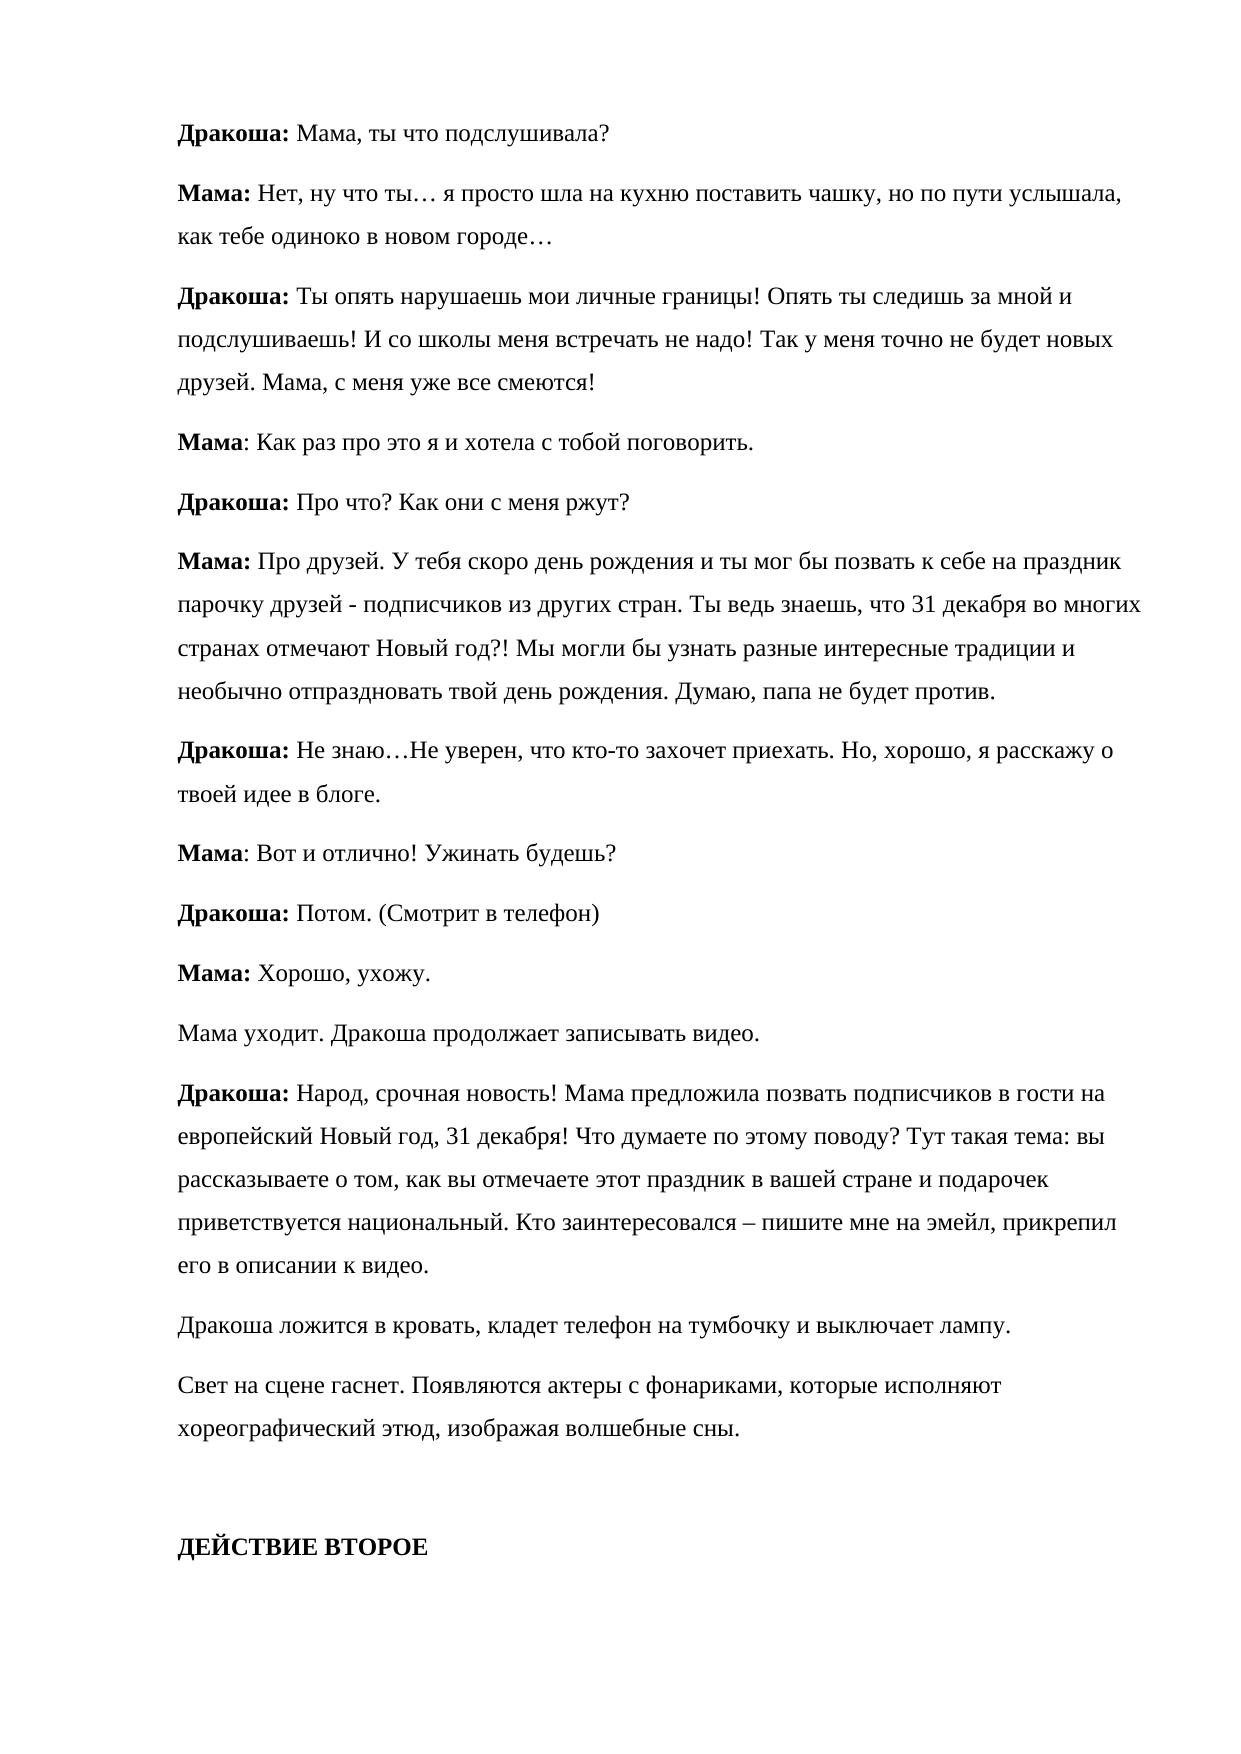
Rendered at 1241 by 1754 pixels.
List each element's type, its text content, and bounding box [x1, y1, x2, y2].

text Дракоша: Потом. (Смотрит в телефон) [177, 898, 1152, 927]
text Мама: Про друзей. У тебя скоро день рождения и ты мог бы позвать к себе на праздник парочку друзей - подписчиков из других стран. Ты ведь знаешь, что 31 декабря во многих странах отмечают Новый год?! Мы могли бы узнать разные интересные традиции и необычно отпраздновать твой день рождения. Думаю, папа не будет против. [177, 546, 1152, 704]
text Мама: Хорошо, ухожу. [177, 958, 1152, 987]
text Свет на сцене гаснет. Появляются актеры с фонариками, которые исполняют хореографический этюд, изображая волшебные сны. [177, 1370, 1152, 1442]
text Дракоша ложится в кровать, кладет телефон на тумбочку и выключает лампу. [177, 1310, 1152, 1339]
text ДЕЙСТВИЕ ВТОРОЕ [177, 1532, 1152, 1561]
text Дракоша: Народ, срочная новость! Мама предложила позвать подписчиков в гости на европейский Новый год, 31 декабря! Что думаете по этому поводу? Тут такая тема: вы рассказываете о том, как вы отмечаете этот праздник в вашей стране и подарочек приветствуется национальный. Кто заинтересовался – пишите мне на эмейл, прикрепил его в описании к видео. [177, 1078, 1152, 1279]
text Дракоша: Мама, ты что подслушивала? [177, 118, 1152, 147]
text Мама: Нет, ну что ты… я просто шла на кухню поставить чашку, но по пути услышала, как тебе одиноко в новом городе… [177, 178, 1152, 250]
text Мама уходит. Дракоша продолжает записывать видео. [177, 1018, 1152, 1047]
text Дракоша: Не знаю…Не уверен, что кто-то захочет приехать. Но, хорошо, я расскажу о твоей идее в блоге. [177, 736, 1152, 807]
text Дракоша: Ты опять нарушаешь мои личные границы! Опять ты следишь за мной и подслушиваешь! И со школы меня встречать не надо! Так у меня точно не будет новых друзей. Мама, с меня уже все смеются! [177, 281, 1152, 396]
text Дракоша: Про что? Как они с меня ржут? [177, 487, 1152, 515]
text Мама: Вот и отлично! Ужинать будешь? [177, 838, 1152, 867]
text Мама: Как раз про это я и хотела с тобой поговорить. [177, 427, 1152, 456]
